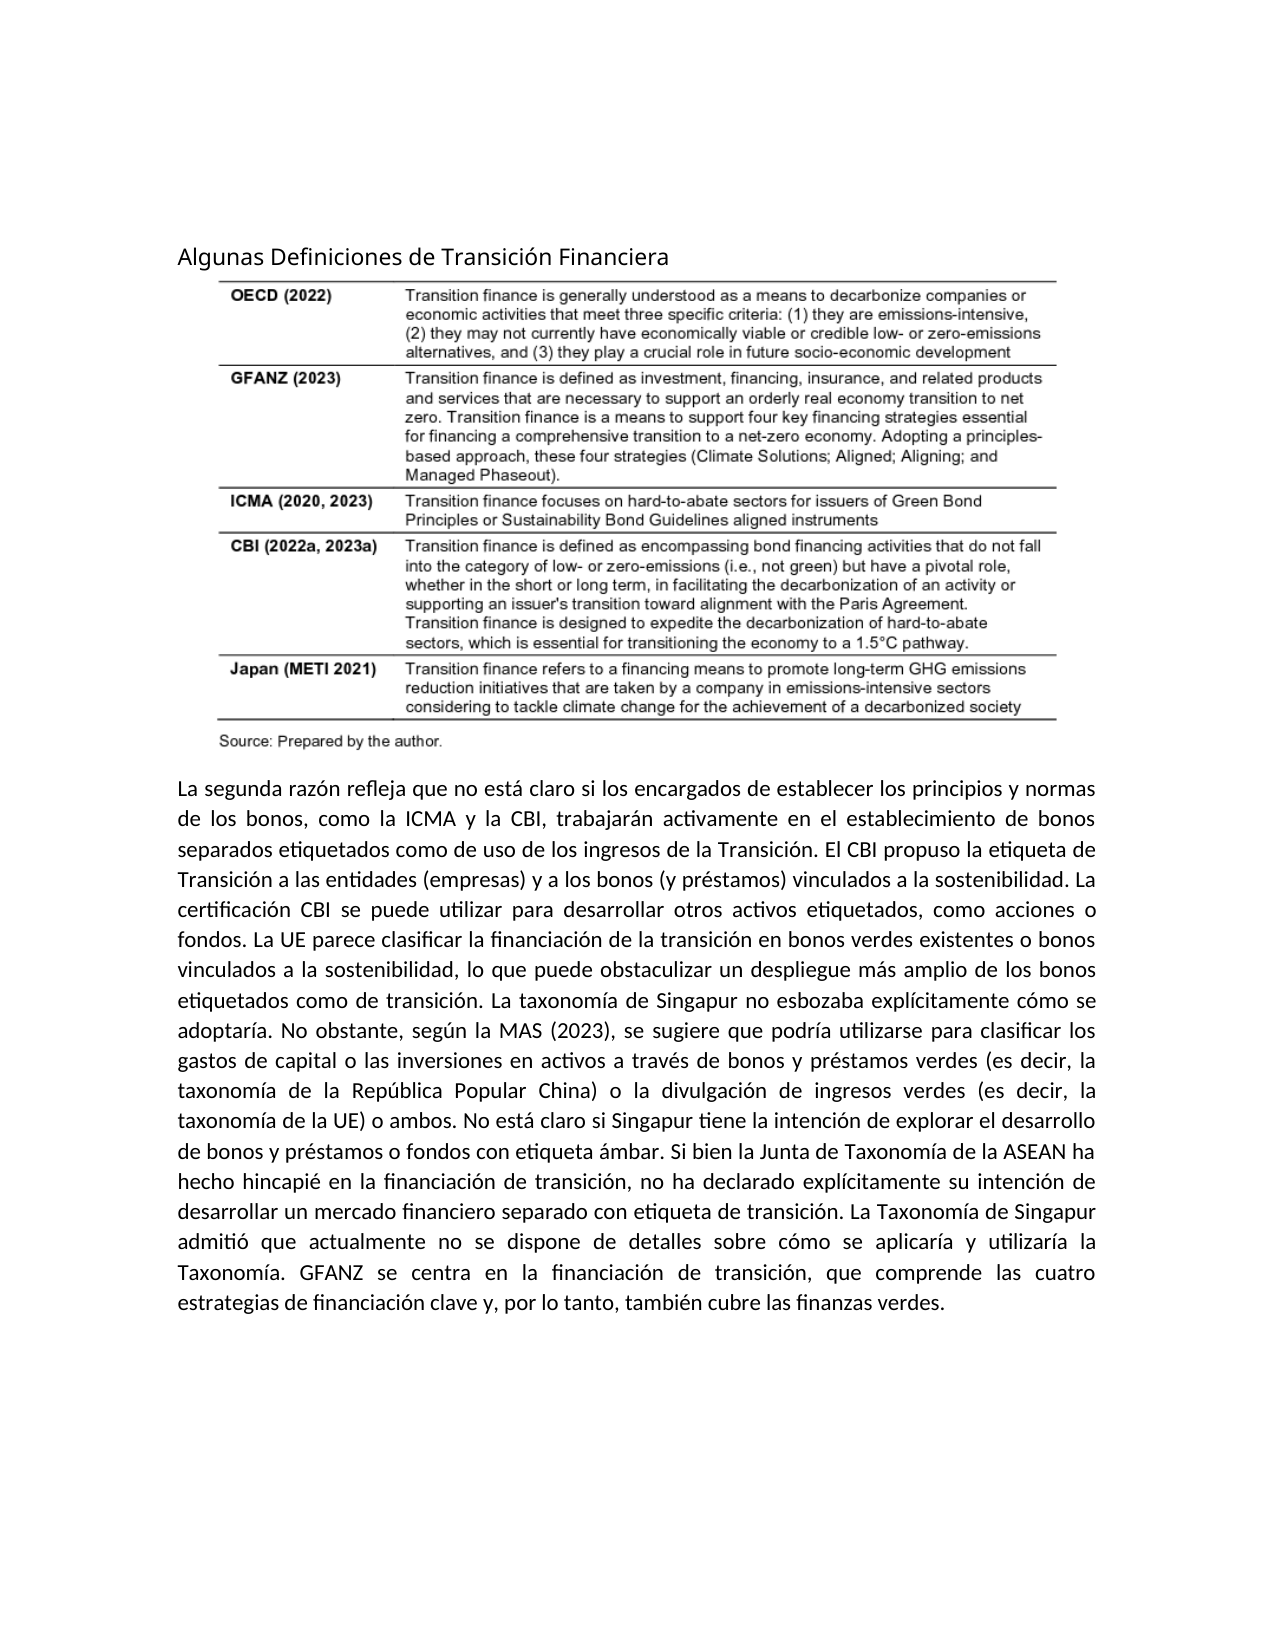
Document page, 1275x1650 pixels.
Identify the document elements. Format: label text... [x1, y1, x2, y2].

text La segunda razón refleja que no está claro si los encargados de establecer los principios y normas de los bonos, como la ICMA y la CBI, trabajarán activamente en el establecimiento de bonos separados etiquetados como de uso de los ingresos de la Transición. El CBI propuso la etiqueta de Transición a las entidades (empresas) y a los bonos (y préstamos) vinculados a la sostenibilidad. La certificación CBI se puede utilizar para desarrollar otros activos etiquetados, como acciones o fondos. La UE parece clasificar la financiación de la transición en bonos verdes existentes o bonos vinculados a la sostenibilidad, lo que puede obstaculizar un despliegue más amplio de los bonos etiquetados como de transición. La taxonomía de Singapur no esbozaba explícitamente cómo se adoptaría. No obstante, según la MAS (2023), se sugiere que podría utilizarse para clasificar los gastos de capital o las inversiones en activos a través de bonos y préstamos verdes (es decir, la taxonomía de la República Popular China) o la divulgación de ingresos verdes (es decir, la taxonomía de la UE) o ambos. No está claro si Singapur tiene la intención de explorar el desarrollo de bonos y préstamos o fondos con etiqueta ámbar. Si bien la Junta de Taxonomía de la ASEAN ha hecho hincapié en la financiación de transición, no ha declarado explícitamente su intención de desarrollar un mercado financiero separado con etiqueta de transición. La Taxonomía de Singapur admitió que actualmente no se dispone de detalles sobre cómo se aplicaría y utilizaría la Taxonomía. GFANZ se centra en la financiación de transición, que comprende las cuatro estrategias de financiación clave y, por lo tanto, también cubre las finanzas verdes. [177, 774, 1098, 1316]
text Algunas Definiciones de Transición Financiera [177, 241, 1098, 273]
picture [177, 275, 1098, 756]
